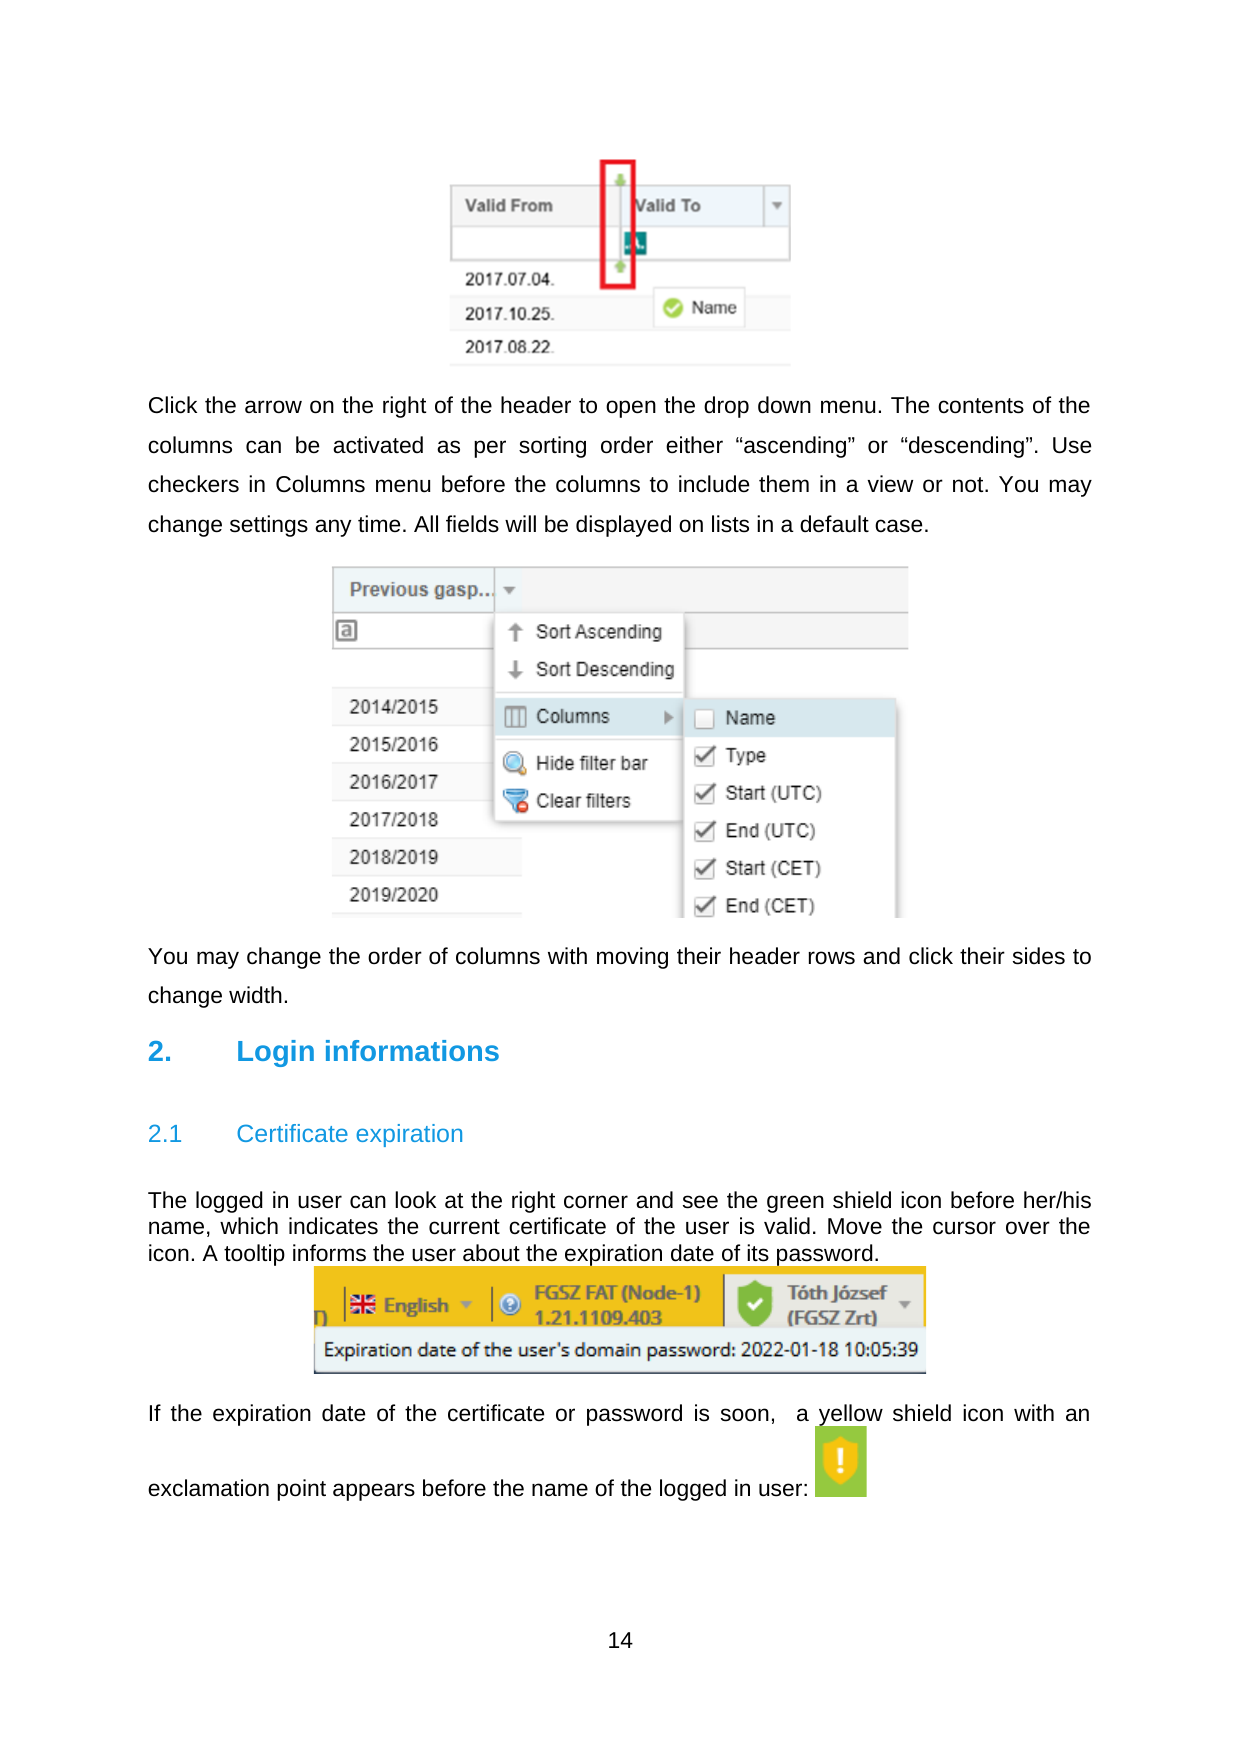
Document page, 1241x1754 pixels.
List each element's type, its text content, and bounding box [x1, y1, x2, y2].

subtitle Certificate expiration [148, 1119, 1093, 1148]
text If the expiration date of the certificate or password is soon, a yellow shield icon with an exclamation point appears before the name of the logged in user: [148, 1400, 1093, 1502]
picture [331, 562, 909, 918]
text You may change the order of columns with moving their header rows and click their sides to change width. [148, 943, 1093, 1009]
subtitle Login informations [148, 1034, 1093, 1068]
text The logged in user can look at the right corner and see the green shield icon before her/his name, which indicates the current certificate of the user is valid. Move the cursor over the icon. A tooltip informs the user about the expiration date of its password. [148, 1187, 1093, 1266]
picture [815, 1426, 867, 1497]
text Click the arrow on the right of the header to open the drop down menu. The contents of the columns can be activated as per sorting order either “ascending” or “descending”. Use checkers in Columns menu before the columns to include them in a view or not. You may change settings any time. All fields will be displayed on lists in a default case. [148, 392, 1093, 537]
picture [313, 1266, 927, 1374]
picture [449, 147, 791, 367]
